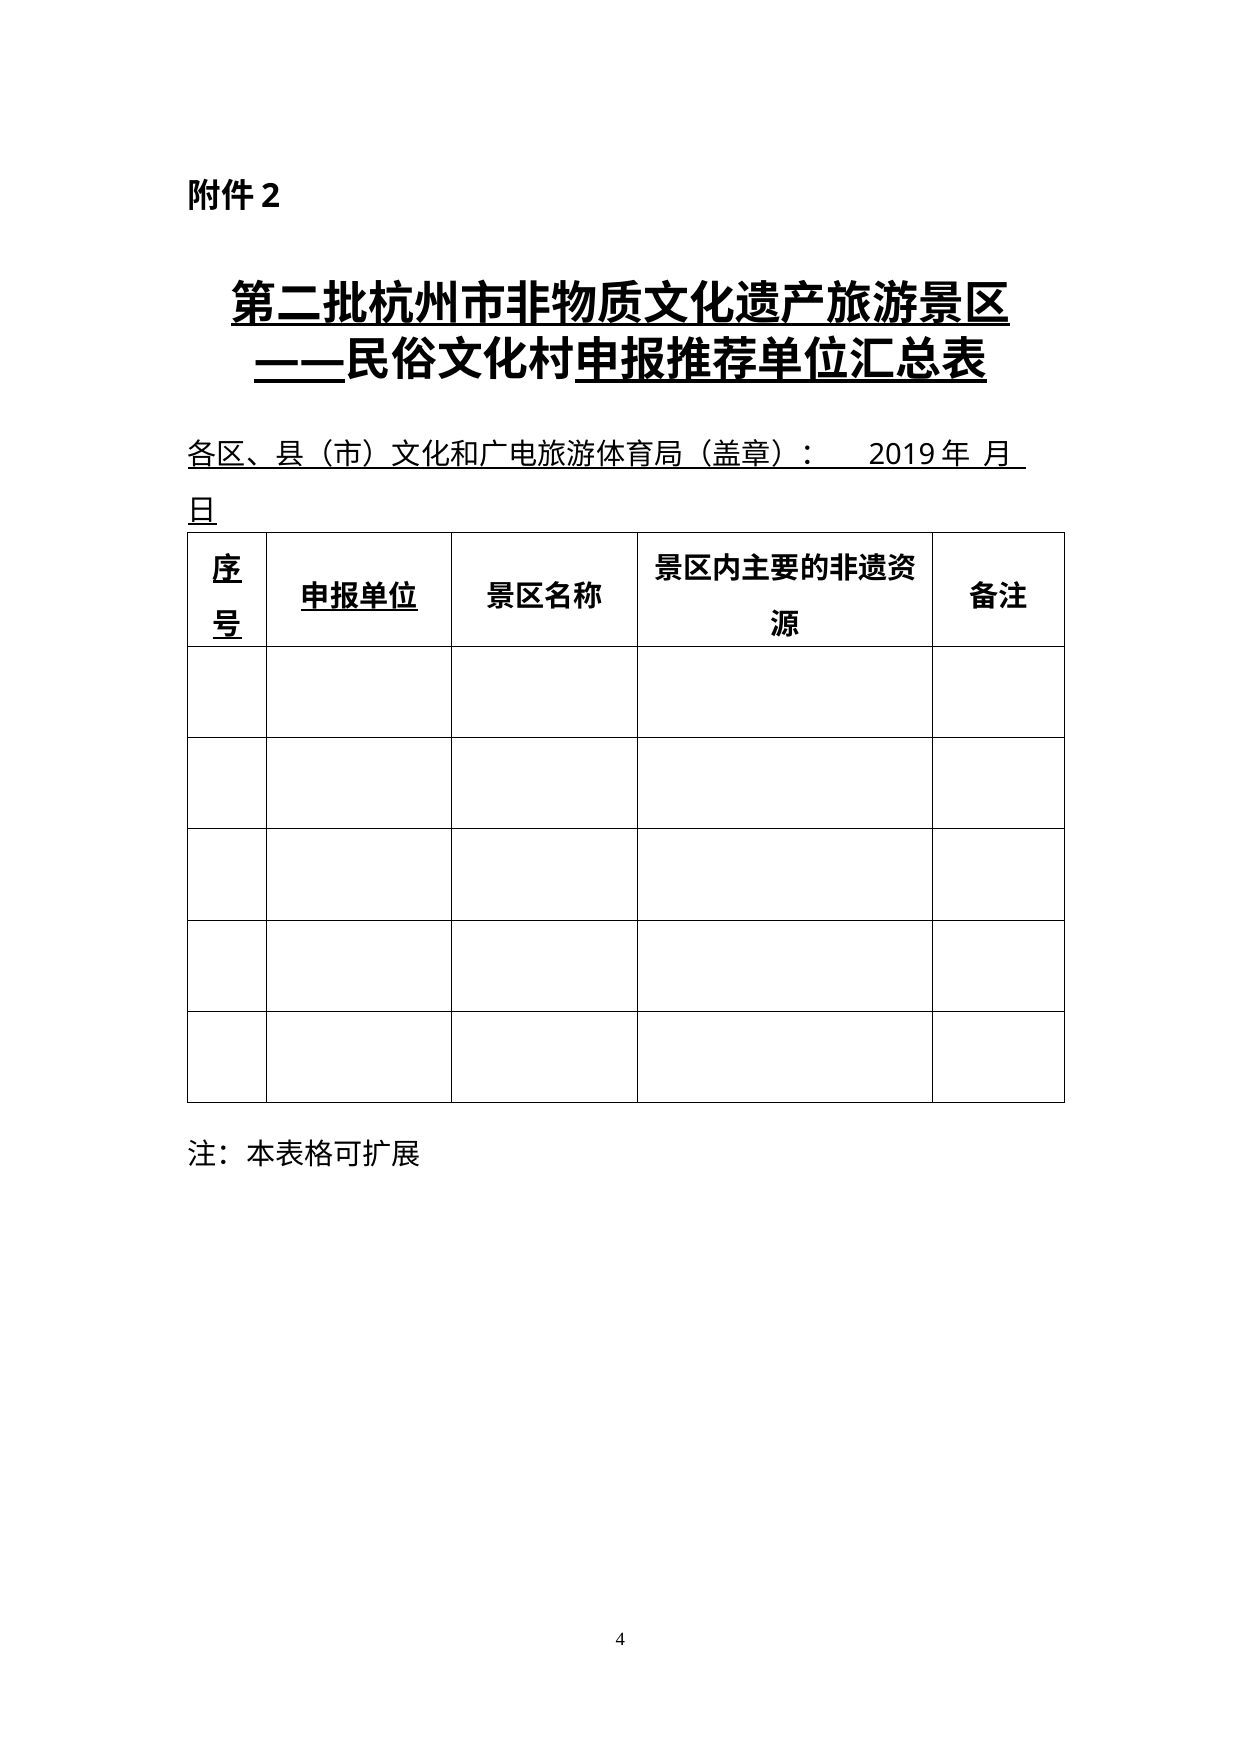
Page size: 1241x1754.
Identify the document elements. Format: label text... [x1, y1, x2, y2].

table_cell [267, 829, 451, 919]
text 第二批杭州市非物质文化遗产旅游景区 [187, 274, 1053, 331]
table_cell [638, 738, 932, 828]
table_cell [267, 647, 451, 737]
table_cell [267, 1012, 451, 1102]
table_cell [638, 1012, 932, 1102]
table_cell [188, 829, 266, 919]
table_header 申报单位 [267, 533, 451, 646]
table_cell [452, 829, 637, 919]
table_cell [452, 738, 637, 828]
table_header 序号 [188, 533, 266, 646]
table_cell [933, 647, 1064, 737]
table_cell [188, 921, 266, 1011]
table_header 景区名称 [452, 533, 637, 646]
table_cell [933, 921, 1064, 1011]
table_header 景区内主要的非遗资源 [638, 533, 932, 646]
table_cell [933, 829, 1064, 919]
text 各区、县（市）文化和广电旅游体育局（盖章）： 2019年 月 日 [187, 419, 1053, 532]
text 附件2 [187, 162, 1053, 218]
table_cell [638, 647, 932, 737]
text 注：本表格可扩展 [187, 1119, 1053, 1184]
table_cell [188, 738, 266, 828]
table_header 备注 [933, 533, 1064, 646]
table_cell [267, 738, 451, 828]
table_cell [933, 1012, 1064, 1102]
table_cell [933, 738, 1064, 828]
text ——民俗文化村申报推荐单位汇总表 [187, 331, 1053, 387]
table_cell [452, 647, 637, 737]
table_cell [267, 921, 451, 1011]
table_cell [638, 829, 932, 919]
table_cell [452, 1012, 637, 1102]
table_cell [188, 1012, 266, 1102]
table_cell [452, 921, 637, 1011]
table_cell [188, 647, 266, 737]
table_cell [638, 921, 932, 1011]
